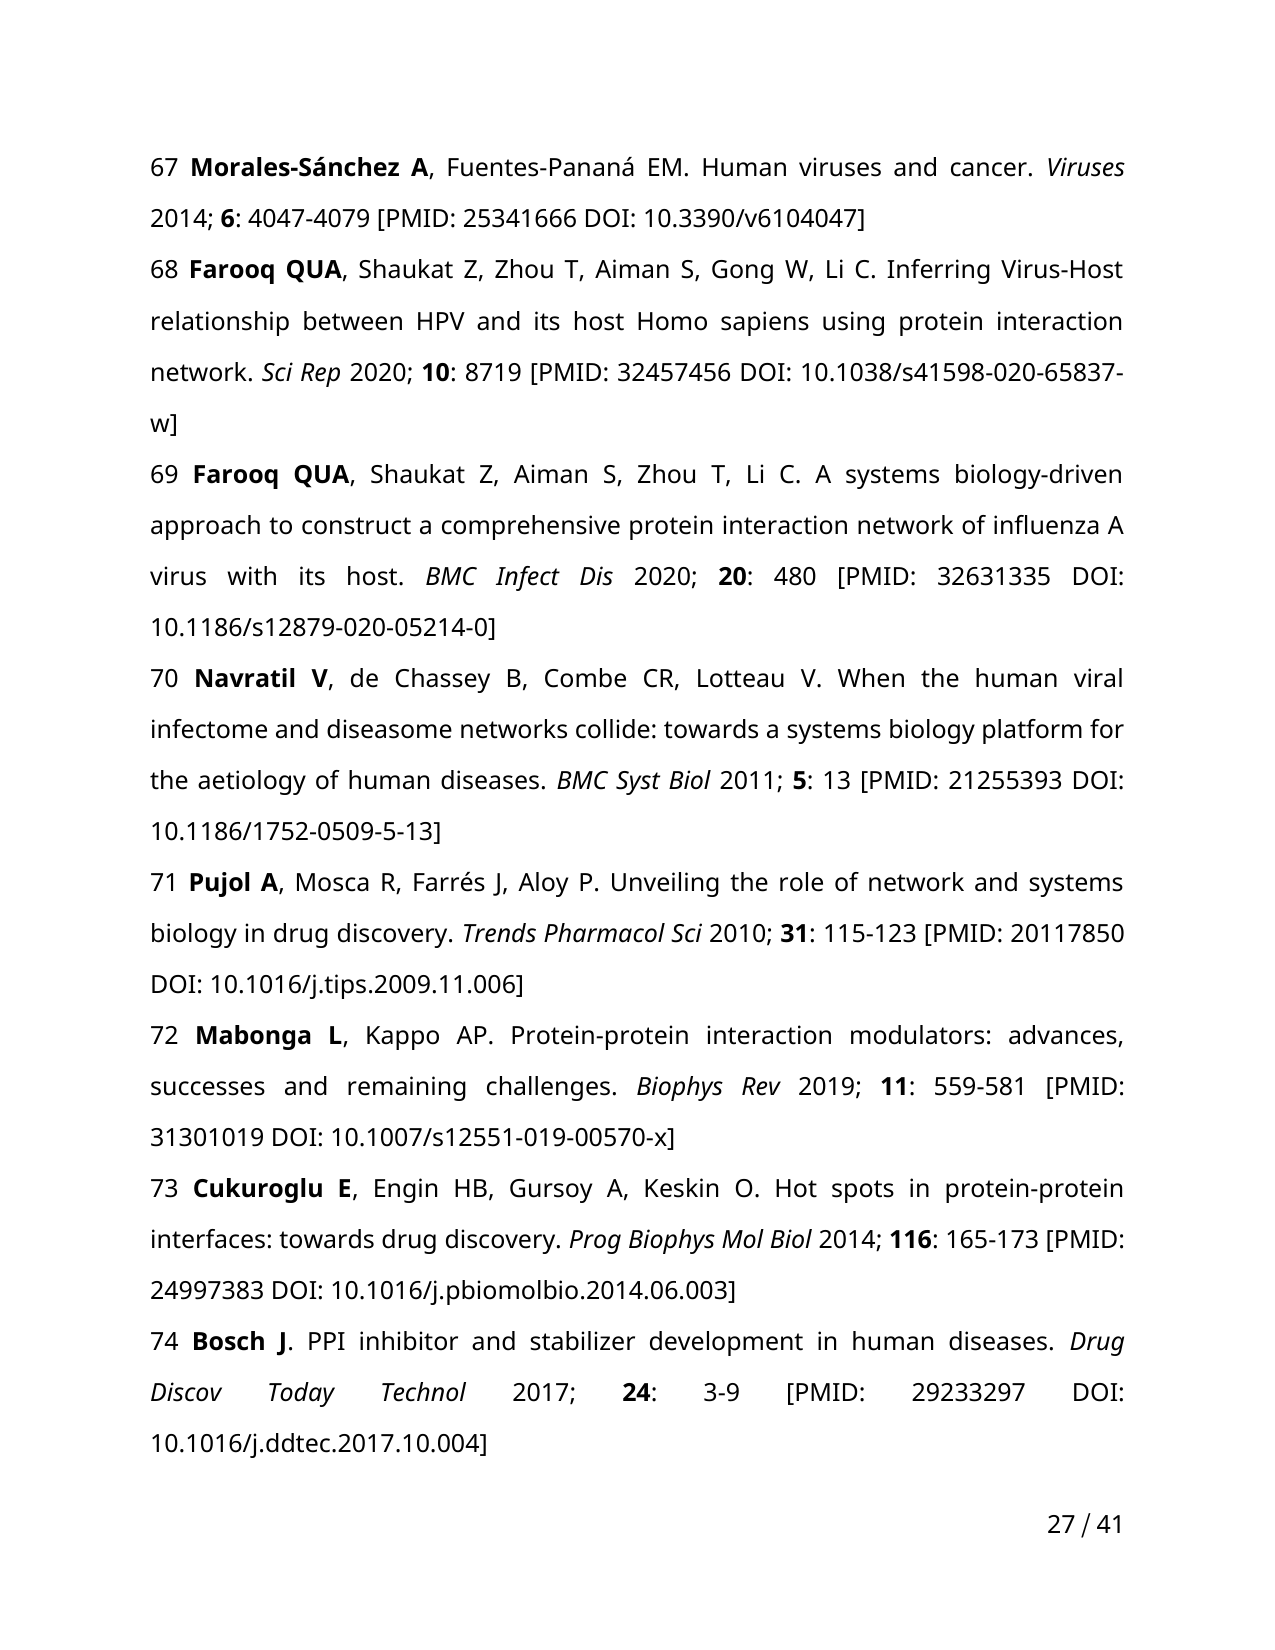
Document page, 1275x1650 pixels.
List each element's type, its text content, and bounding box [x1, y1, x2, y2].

text 67 Morales-Sánchez A, Fuentes-Pananá EM. Human viruses and cancer. Viruses 2014; 6: 4047-4079 [PMID: 25341666 DOI: 10.3390/v6104047] [150, 150, 1125, 235]
text 70 Navratil V, de Chassey B, Combe CR, Lotteau V. When the human viral infectome and diseasome networks collide: towards a systems biology platform for the aetiology of human diseases. BMC Syst Biol 2011; 5: 13 [PMID: 21255393 DOI: 10.1186/1752-0509-5-13] [150, 660, 1125, 848]
text 72 Mabonga L, Kappo AP. Protein-protein interaction modulators: advances, successes and remaining challenges. Biophys Rev 2019; 11: 559-581 [PMID: 31301019 DOI: 10.1007/s12551-019-00570-x] [150, 1018, 1125, 1154]
text 73 Cukuroglu E, Engin HB, Gursoy A, Keskin O. Hot spots in protein-protein interfaces: towards drug discovery. Prog Biophys Mol Biol 2014; 116: 165-173 [PMID: 24997383 DOI: 10.1016/j.pbiomolbio.2014.06.003] [150, 1171, 1125, 1307]
text 74 Bosch J. PPI inhibitor and stabilizer development in human diseases. Drug Discov Today Technol 2017; 24: 3-9 [PMID: 29233297 DOI: 10.1016/j.ddtec.2017.10.004] [150, 1324, 1125, 1460]
text 69 Farooq QUA, Shaukat Z, Aiman S, Zhou T, Li C. A systems biology-driven approach to construct a comprehensive protein interaction network of influenza A virus with its host. BMC Infect Dis 2020; 20: 480 [PMID: 32631335 DOI: 10.1186/s12879-020-05214-0] [150, 456, 1125, 643]
text 71 Pujol A, Mosca R, Farrés J, Aloy P. Unveiling the role of network and systems biology in drug discovery. Trends Pharmacol Sci 2010; 31: 115-123 [PMID: 20117850 DOI: 10.1016/j.tips.2009.11.006] [150, 864, 1125, 1001]
text 68 Farooq QUA, Shaukat Z, Zhou T, Aiman S, Gong W, Li C. Inferring Virus-Host relationship between HPV and its host Homo sapiens using protein interaction network. Sci Rep 2020; 10: 8719 [PMID: 32457456 DOI: 10.1038/s41598-020-65837-w] [150, 252, 1125, 439]
